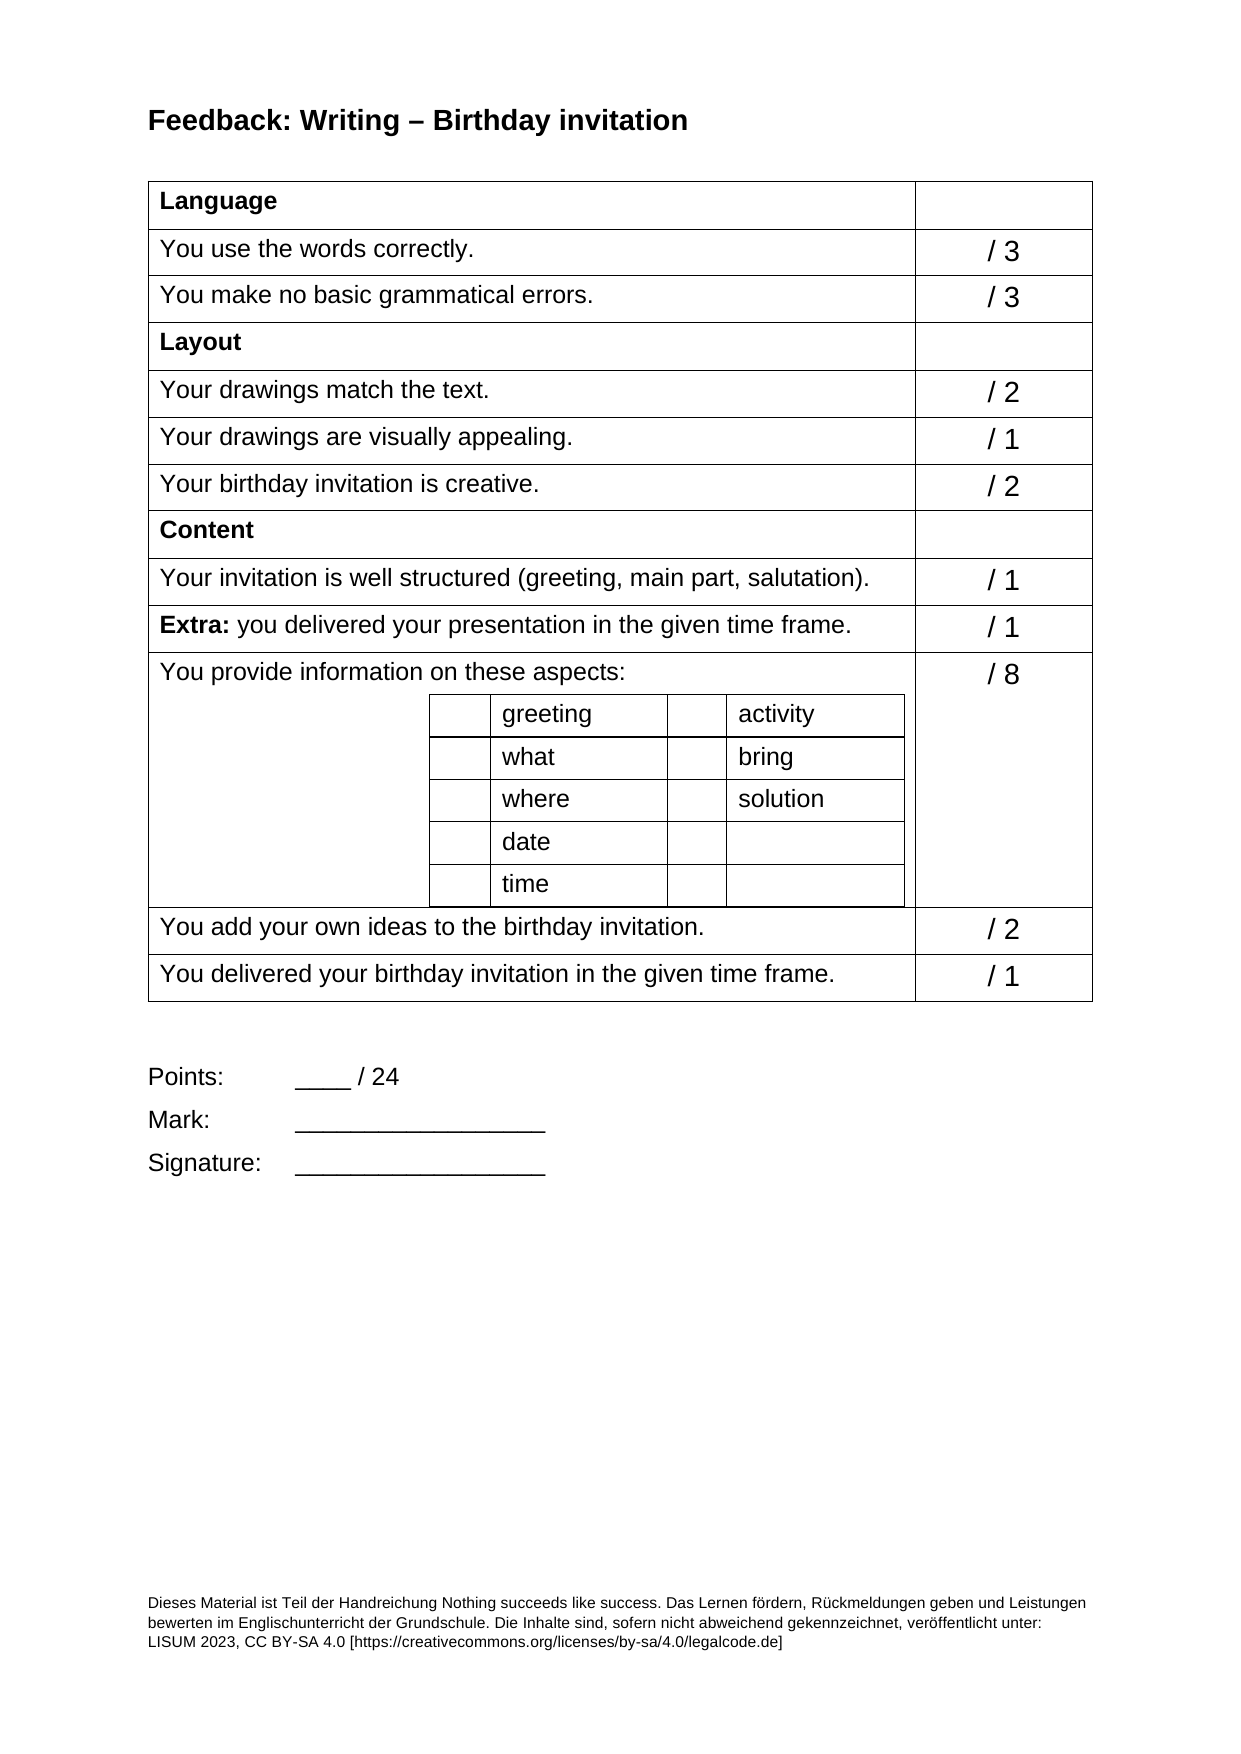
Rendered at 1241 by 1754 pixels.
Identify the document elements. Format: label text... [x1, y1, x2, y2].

text Feedback: Writing – Birthday invitation [148, 103, 1093, 137]
table_cell / 3 [916, 230, 1092, 275]
text Mark: __________________ [148, 1105, 1093, 1134]
table_header [916, 182, 1092, 228]
text Points: ____ / 24 [148, 1062, 1093, 1091]
table_cell [916, 323, 1092, 370]
table_cell / 1 [916, 559, 1092, 605]
table_cell Layout [149, 323, 915, 370]
table_cell You make no basic grammatical errors. [149, 276, 915, 322]
table_cell / 2 [916, 465, 1092, 510]
table_cell Content [149, 511, 915, 558]
table_cell Your invitation is well structured (greeting, main part, salutation). [149, 559, 915, 605]
table_cell / 2 [916, 908, 1092, 954]
table_cell / 8 [916, 653, 1092, 907]
table_cell / 1 [916, 606, 1092, 652]
table_header Language [149, 182, 915, 228]
table_cell You add your own ideas to the birthday invitation. [149, 908, 915, 954]
table_cell / 2 [916, 371, 1092, 417]
table_cell / 3 [916, 276, 1092, 322]
table_cell Your drawings match the text. [149, 371, 915, 417]
table_cell You use the words correctly. [149, 230, 915, 275]
table_cell / 1 [916, 955, 1092, 1001]
text Signature: __________________ [148, 1148, 1093, 1177]
table_cell / 1 [916, 418, 1092, 463]
table_cell Extra: you delivered your presentation in the given time frame. [149, 606, 915, 652]
table_cell You provide information on these aspects: [149, 653, 915, 907]
table_cell Your birthday invitation is creative. [149, 465, 915, 510]
table_cell [916, 511, 1092, 558]
table_cell You delivered your birthday invitation in the given time frame. [149, 955, 915, 1001]
table_cell Your drawings are visually appealing. [149, 418, 915, 463]
